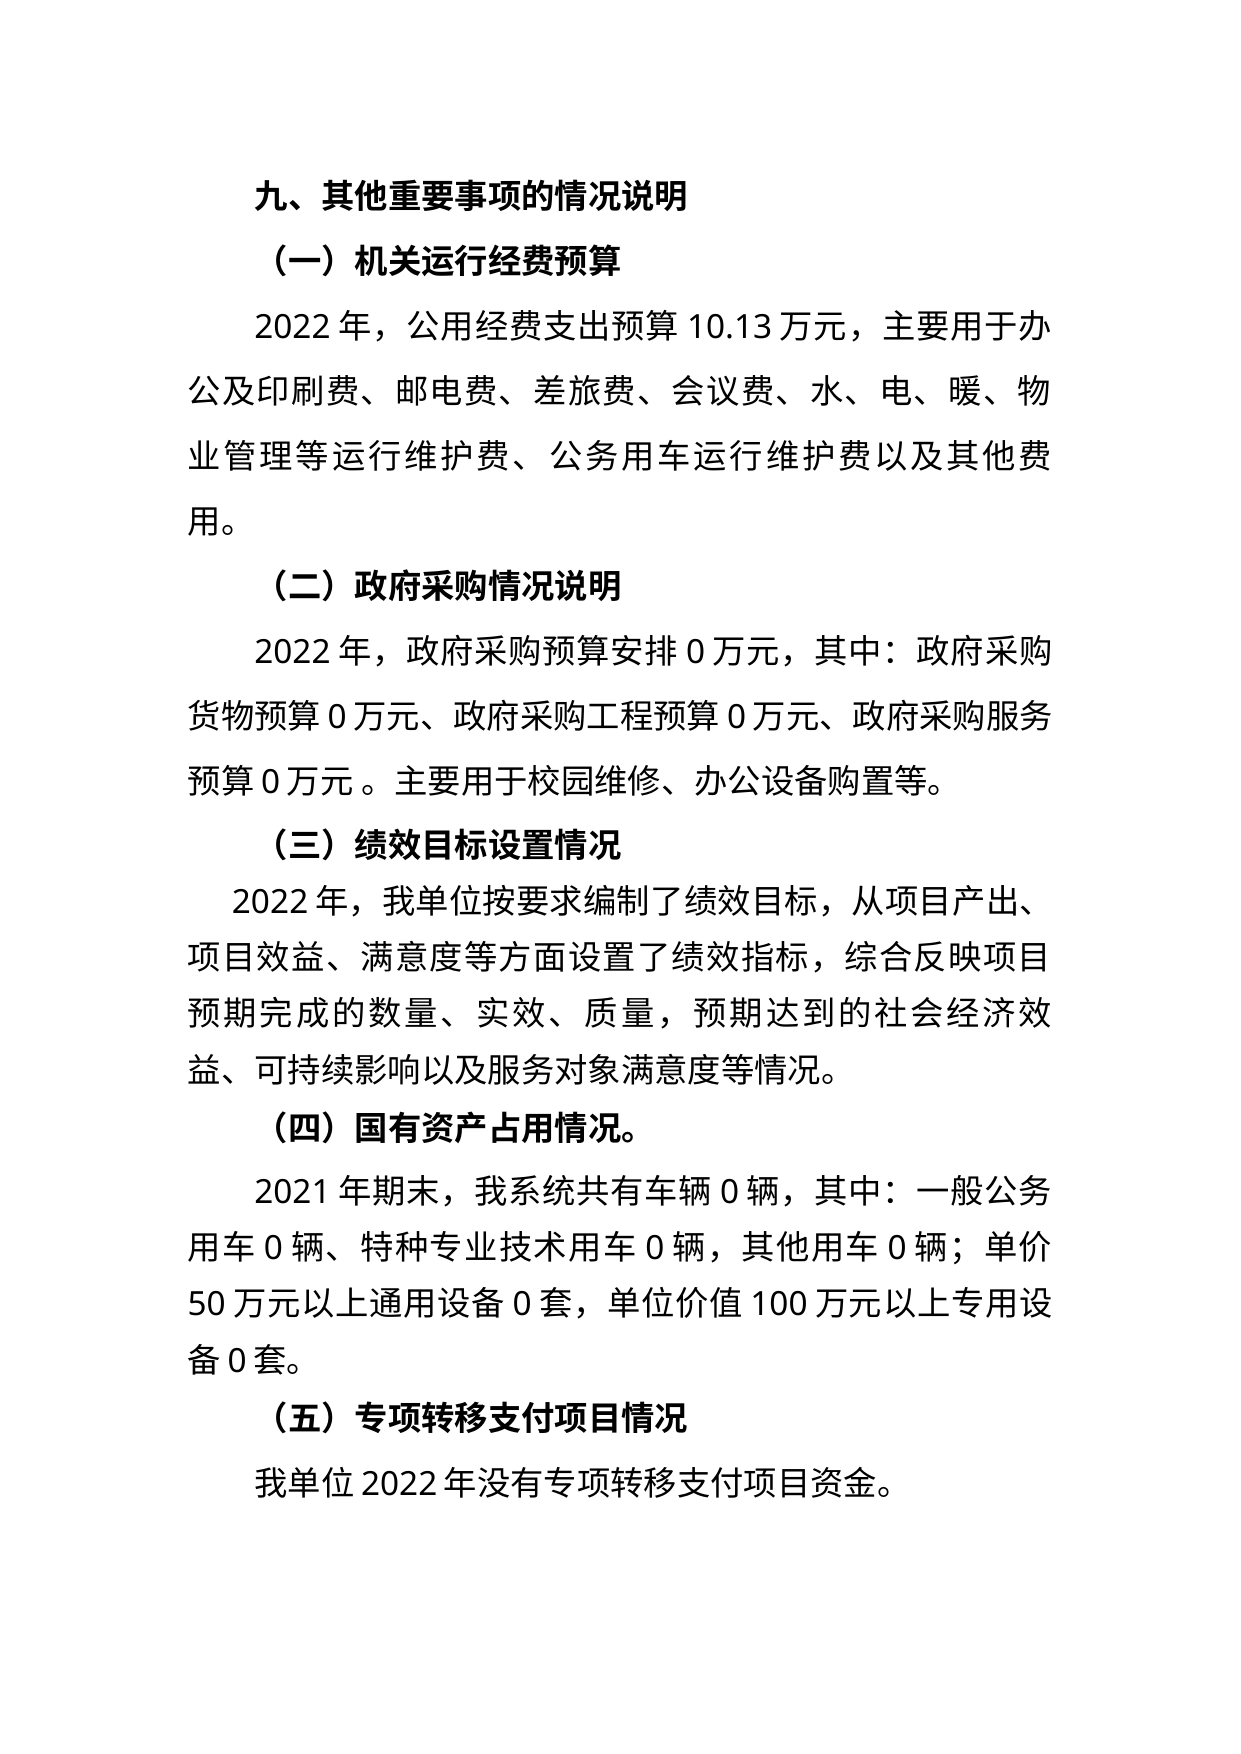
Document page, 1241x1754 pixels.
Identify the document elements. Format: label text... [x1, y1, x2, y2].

text 2022年，我单位按要求编制了绩效目标，从项目产出、项目效益、满意度等方面设置了绩效指标，综合反映项目预期完成的数量、实效、质量，预期达到的社会经济效益、可持续影响以及服务对象满意度等情况。 [187, 868, 1053, 1093]
text 2021年期末，我系统共有车辆0辆，其中：一般公务用车0辆、特种专业技术用车0辆，其他用车0辆；单价50万元以上通用设备0套，单位价值100万元以上专用设备0套。 [187, 1158, 1053, 1383]
list （二）政府采购情况说明 [187, 552, 1053, 617]
text 我单位2022年没有专项转移支付项目资金。 [187, 1448, 1053, 1513]
text 2022年，公用经费支出预算10.13万元，主要用于办公及印刷费、邮电费、差旅费、会议费、水、电、暖、物业管理等运行维护费、公务用车运行维护费以及其他费用。 [187, 292, 1053, 552]
text 2022年，政府采购预算安排0万元，其中：政府采购货物预算0万元、政府采购工程预算0万元、政府采购服务预算0万元 。主要用于校园维修、办公设备购置等。 [187, 617, 1053, 812]
list （三）绩效目标设置情况 [187, 812, 1053, 868]
text （一）机关运行经费预算 [187, 227, 1053, 292]
text 九、其他重要事项的情况说明 [187, 162, 1053, 227]
text （四）国有资产占用情况。 [187, 1093, 1053, 1158]
text （五）专项转移支付项目情况 [187, 1383, 1053, 1448]
